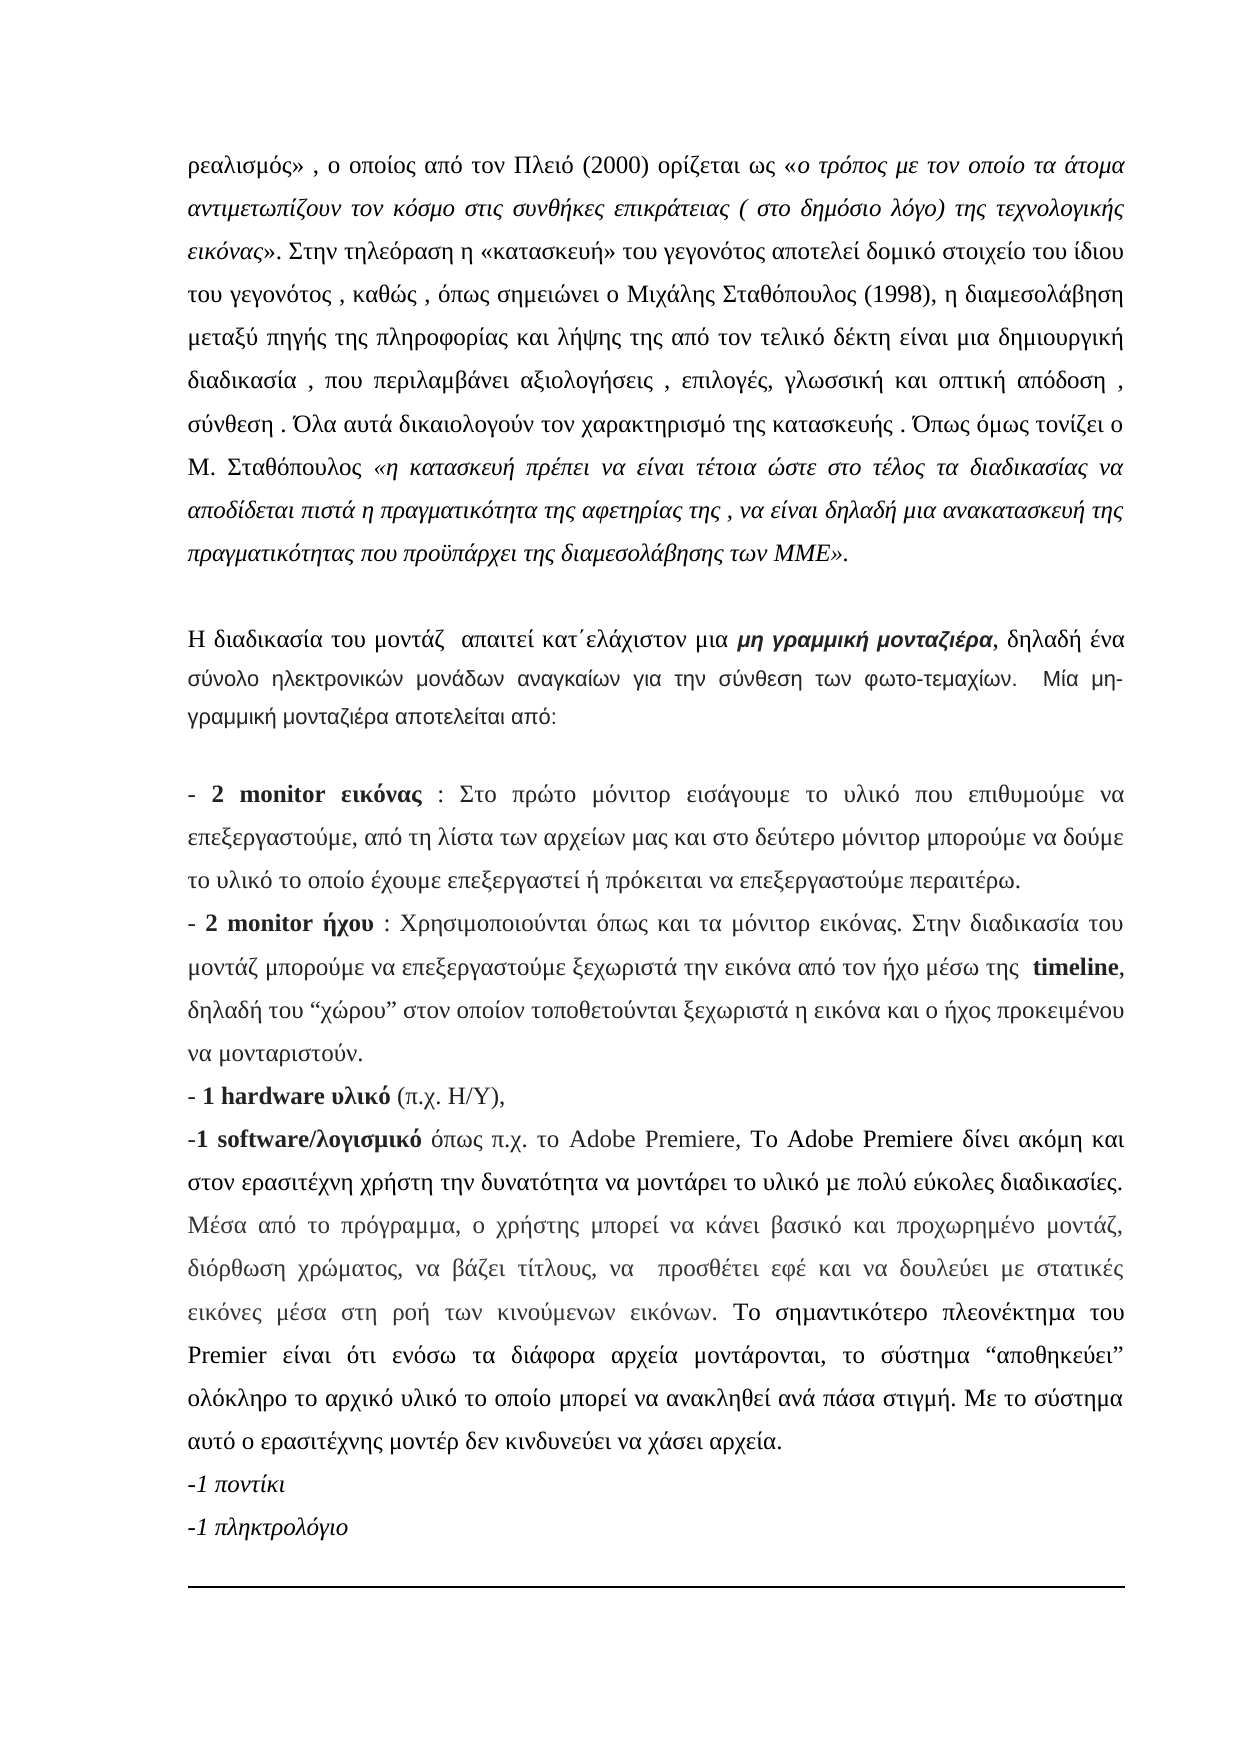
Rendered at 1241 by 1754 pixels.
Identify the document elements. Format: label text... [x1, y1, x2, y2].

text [187, 150, 1125, 567]
text -1 ποντίκι [187, 1469, 1125, 1498]
text - 2 monitor εικόνας : Στο πρώτο μόνιτορ εισάγουμε το υλικό που επιθυμούμε να επεξεργαστούμε, από τη λίστα των αρχείων μας και στο δεύτερο μόνιτορ μπορούμε να δούμε το υλικό το οποίο έχουμε επεξεργαστεί ή πρόκειται να επεξεργαστούμε περαιτέρω. [187, 779, 1125, 894]
text -1 πληκτρολόγιο [187, 1512, 1125, 1541]
text -1 software/λογισμικό όπως π.χ. το Adobe Premiere, Το Αdobe Ρremiere δίνει ακόμη και στον ερασιτέχνη χρήστη την δυνατότητα να µοντάρει το υλικό µε πολύ εύκολες διαδικασίες. Μέσα από το πρόγραμμα, ο χρήστης μπορεί να κάνει βασικό και προχωρημένο μοντάζ, διόρθωση χρώματος, να βάζει τίτλους, να προσθέτει εφέ και να δουλεύει με στατικές εικόνες μέσα στη ροή των κινούμενων εικόνων. Το σηµαντικότερο πλεονέκτηµα του Premier είναι ότι ενόσω τα διάφορα αρχεία μοντάρονται, το σύστημα “αποθηκεύει” ολόκληρο το αρχικό υλικό το οποίο μπορεί να ανακληθεί ανά πάσα στιγμή. Με το σύστημα αυτό ο ερασιτέχνης μοντέρ δεν κινδυνεύει να χάσει αρχεία. [187, 1124, 1125, 1455]
text - 1 hardware υλικό (π.χ. Η/Υ), [187, 1081, 1125, 1110]
text - 2 monitor ήχου : Χρησιμοποιούνται όπως και τα μόνιτορ εικόνας. Στην διαδικασία του μοντάζ μπορούμε να επεξεργαστούμε ξεχωριστά την εικόνα από τον ήχο μέσω της timeline, δηλαδή του “χώρου” στον οποίον τοποθετούνται ξεχωριστά η εικόνα και ο ήχος προκειμένου να μονταριστούν. [187, 908, 1125, 1067]
text Η διαδικασία του μοντάζ απαιτεί κατ΄ελάχιστον μια μη γραμμική μονταζιέρα, δηλαδή ένα σύνολο ηλεκτρονικών μονάδων αναγκαίων για την σύνθεση των φωτο-τεμαχίων. Μία μη-γραμμική μονταζιέρα αποτελείται από: [187, 624, 1125, 729]
